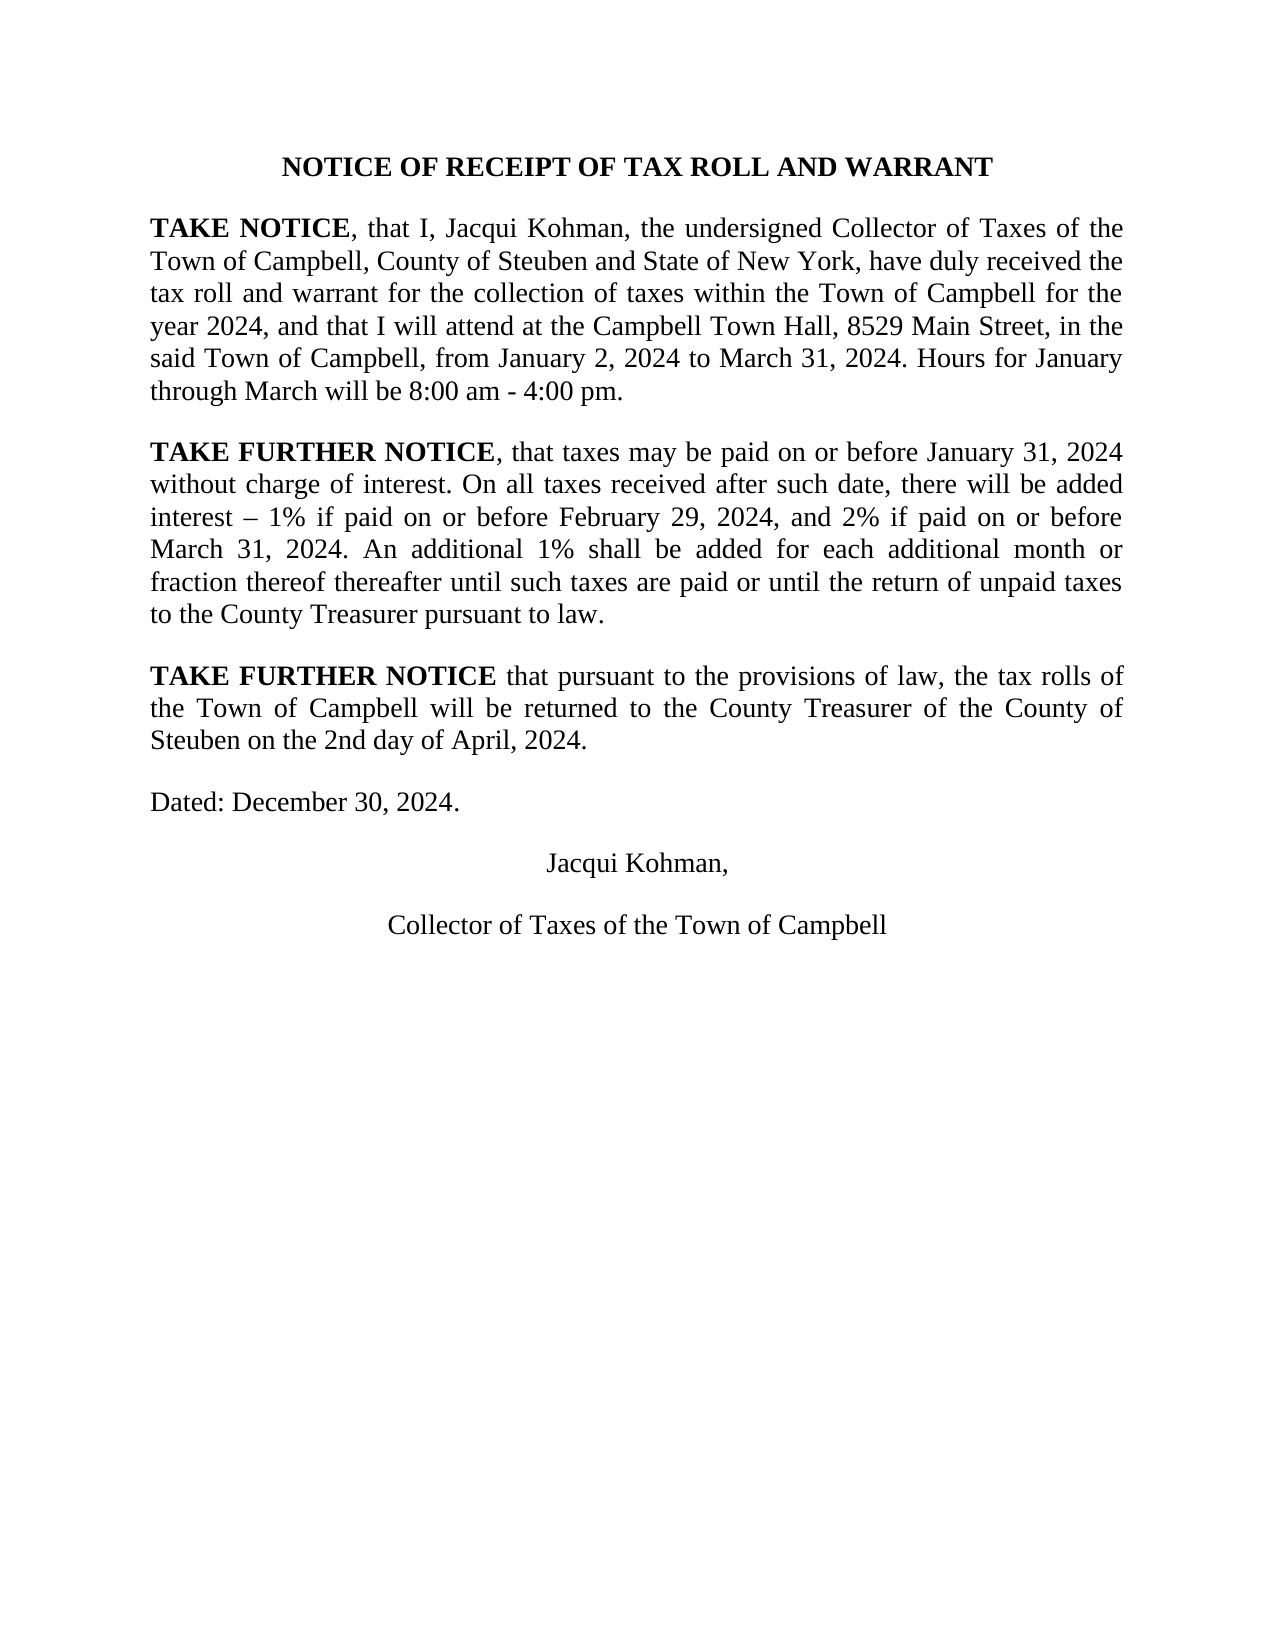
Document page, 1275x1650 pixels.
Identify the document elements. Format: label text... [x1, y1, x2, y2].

text TAKE FURTHER NOTICE, that taxes may be paid on or before January 31, 2024 without charge of interest. On all taxes received after such date, there will be added interest – 1% if paid on or before February 29, 2024, and 2% if paid on or before March 31, 2024. An additional 1% shall be added for each additional month or fraction thereof thereafter until such taxes are paid or until the return of unpaid taxes to the County Treasurer pursuant to law. [150, 435, 1125, 629]
text TAKE NOTICE, that I, Jacqui Kohman, the undersigned Collector of Taxes of the Town of Campbell, County of Steuben and State of New York, have duly received the tax roll and warrant for the collection of taxes within the Town of Campbell for the year 2024, and that I will attend at the Campbell Town Hall, 8529 Main Street, in the said Town of Campbell, from January 2, 2024 to March 31, 2024. Hours for January through March will be 8:00 am - 4:00 pm. [150, 212, 1125, 406]
text TAKE FURTHER NOTICE that pursuant to the provisions of law, the tax rolls of the Town of Campbell will be returned to the County Treasurer of the County of Steuben on the 2nd day of April, 2024. [150, 659, 1125, 756]
text NOTICE OF RECEIPT OF TAX ROLL AND WARRANT [150, 150, 1125, 182]
text Collector of Taxes of the Town of Campbell [150, 908, 1125, 941]
text Dated: December 30, 2024. [150, 785, 1125, 817]
text Jacqui Kohman, [150, 847, 1125, 879]
